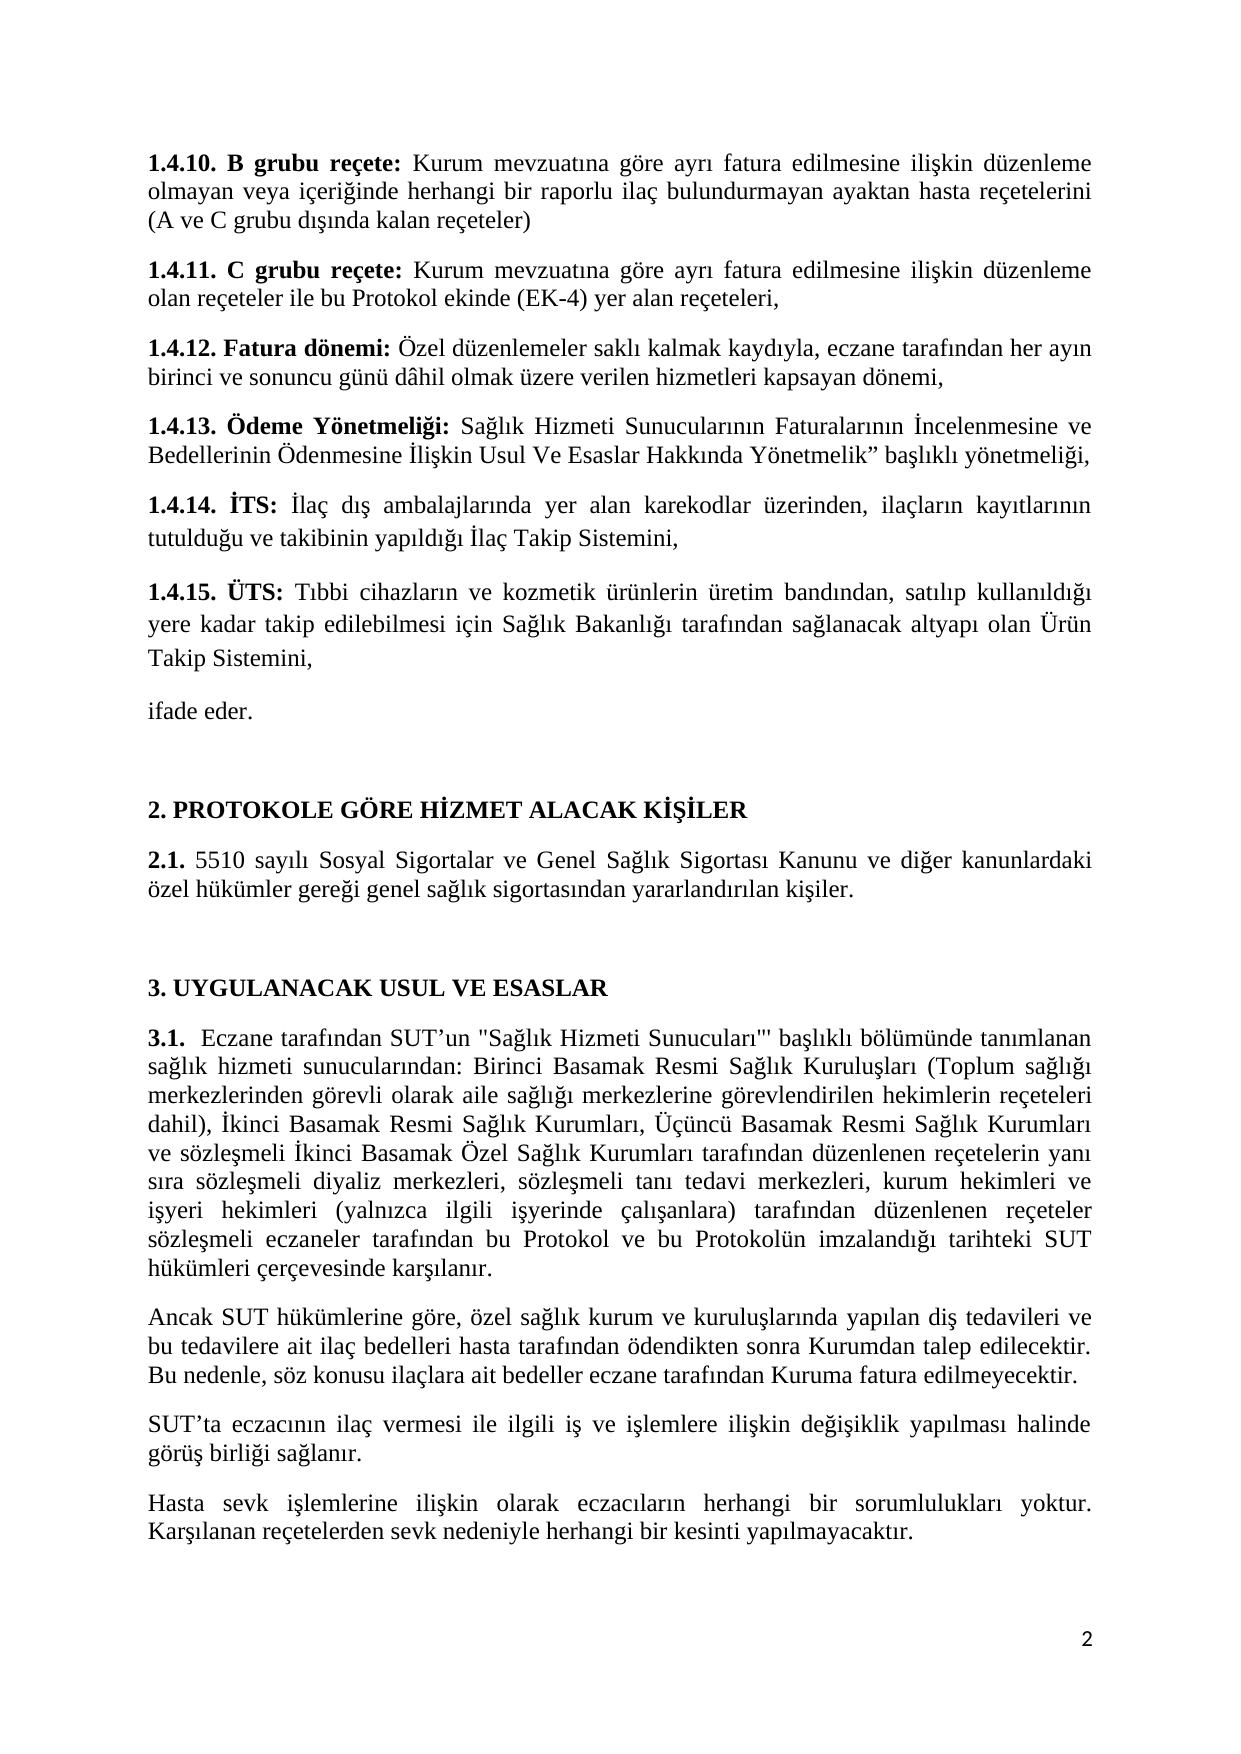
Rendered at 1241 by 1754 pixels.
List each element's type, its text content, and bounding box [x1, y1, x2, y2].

text Ancak SUT hükümlerine göre, özel sağlık kurum ve kuruluşlarında yapılan diş tedavileri ve bu tedavilere ait ilaç bedelleri hasta tarafından ödendikten sonra Kurumdan talep edilecektir. Bu nedenle, söz konusu ilaçlara ait bedeller eczane tarafından Kuruma fatura edilmeyecektir. [148, 1302, 1093, 1388]
text 2.1. 5510 sayılı Sosyal Sigortalar ve Genel Sağlık Sigortası Kanunu ve diğer kanunlardaki özel hükümler gereği genel sağlık sigortasından yararlandırılan kişiler. [148, 845, 1093, 903]
text 1.4.11. C grubu reçete: Kurum mevzuatına göre ayrı fatura edilmesine ilişkin düzenleme olan reçeteler ile bu Protokol ekinde (EK-4) yer alan reçeteleri, [148, 255, 1093, 312]
text ifade eder. [148, 696, 1093, 725]
text SUT’ta eczacının ilaç vermesi ile ilgili iş ve işlemlere ilişkin değişiklik yapılması halinde görüş birliği sağlanır. [148, 1409, 1093, 1467]
text 3. UYGULANACAK USUL VE ESASLAR [148, 973, 1093, 1002]
text 2. PROTOKOLE GÖRE HİZMET ALACAK KİŞİLER [148, 796, 1093, 824]
text 1.4.13. Ödeme Yönetmeliği: Sağlık Hizmeti Sunucularının Faturalarının İncelenmesine ve Bedellerinin Ödenmesine İlişkin Usul Ve Esaslar Hakkında Yönetmelik” başlıklı yönetmeliği, [148, 411, 1093, 469]
text Hasta sevk işlemlerine ilişkin olarak eczacıların herhangi bir sorumlulukları yoktur. Karşılanan reçetelerden sevk nedeniyle herhangi bir kesinti yapılmayacaktır. [148, 1488, 1093, 1545]
text 3.1. Eczane tarafından SUT’un "Sağlık Hizmeti Sunucuları"' başlıklı bölümünde tanımlanan sağlık hizmeti sunucularından: Birinci Basamak Resmi Sağlık Kuruluşları (Toplum sağlığı merkezlerinden görevli olarak aile sağlığı merkezlerine görevlendirilen hekimlerin reçeteleri dahil), İkinci Basamak Resmi Sağlık Kurumları, Üçüncü Basamak Resmi Sağlık Kurumları ve sözleşmeli İkinci Basamak Özel Sağlık Kurumları tarafından düzenlenen reçetelerin yanı sıra sözleşmeli diyaliz merkezleri, sözleşmeli tanı tedavi merkezleri, kurum hekimleri ve işyeri hekimleri (yalnızca ilgili işyerinde çalışanlara) tarafından düzenlenen reçeteler sözleşmeli eczaneler tarafından bu Protokol ve bu Protokolün imzalandığı tarihteki SUT hükümleri çerçevesinde karşılanır. [148, 1023, 1093, 1281]
text 1.4.14. İTS: İlaç dış ambalajlarında yer alan karekodlar üzerinden, ilaçların kayıtlarının tutulduğu ve takibinin yapıldığı İlaç Takip Sistemini, [148, 490, 1093, 551]
text 1.4.15. ÜTS: Tıbbi cihazların ve kozmetik ürünlerin üretim bandından, satılıp kullanıldığı yere kadar takip edilebilmesi için Sağlık Bakanlığı tarafından sağlanacak altyapı olan Ürün Takip Sistemini, [148, 577, 1093, 671]
text 1.4.10. B grubu reçete: Kurum mevzuatına göre ayrı fatura edilmesine ilişkin düzenleme olmayan veya içeriğinde herhangi bir raporlu ilaç bulundurmayan ayaktan hasta reçetelerini (A ve C grubu dışında kalan reçeteler) [148, 148, 1093, 234]
text 1.4.12. Fatura dönemi: Özel düzenlemeler saklı kalmak kaydıyla, eczane tarafından her ayın birinci ve sonuncu günü dâhil olmak üzere verilen hizmetleri kapsayan dönemi, [148, 333, 1093, 391]
